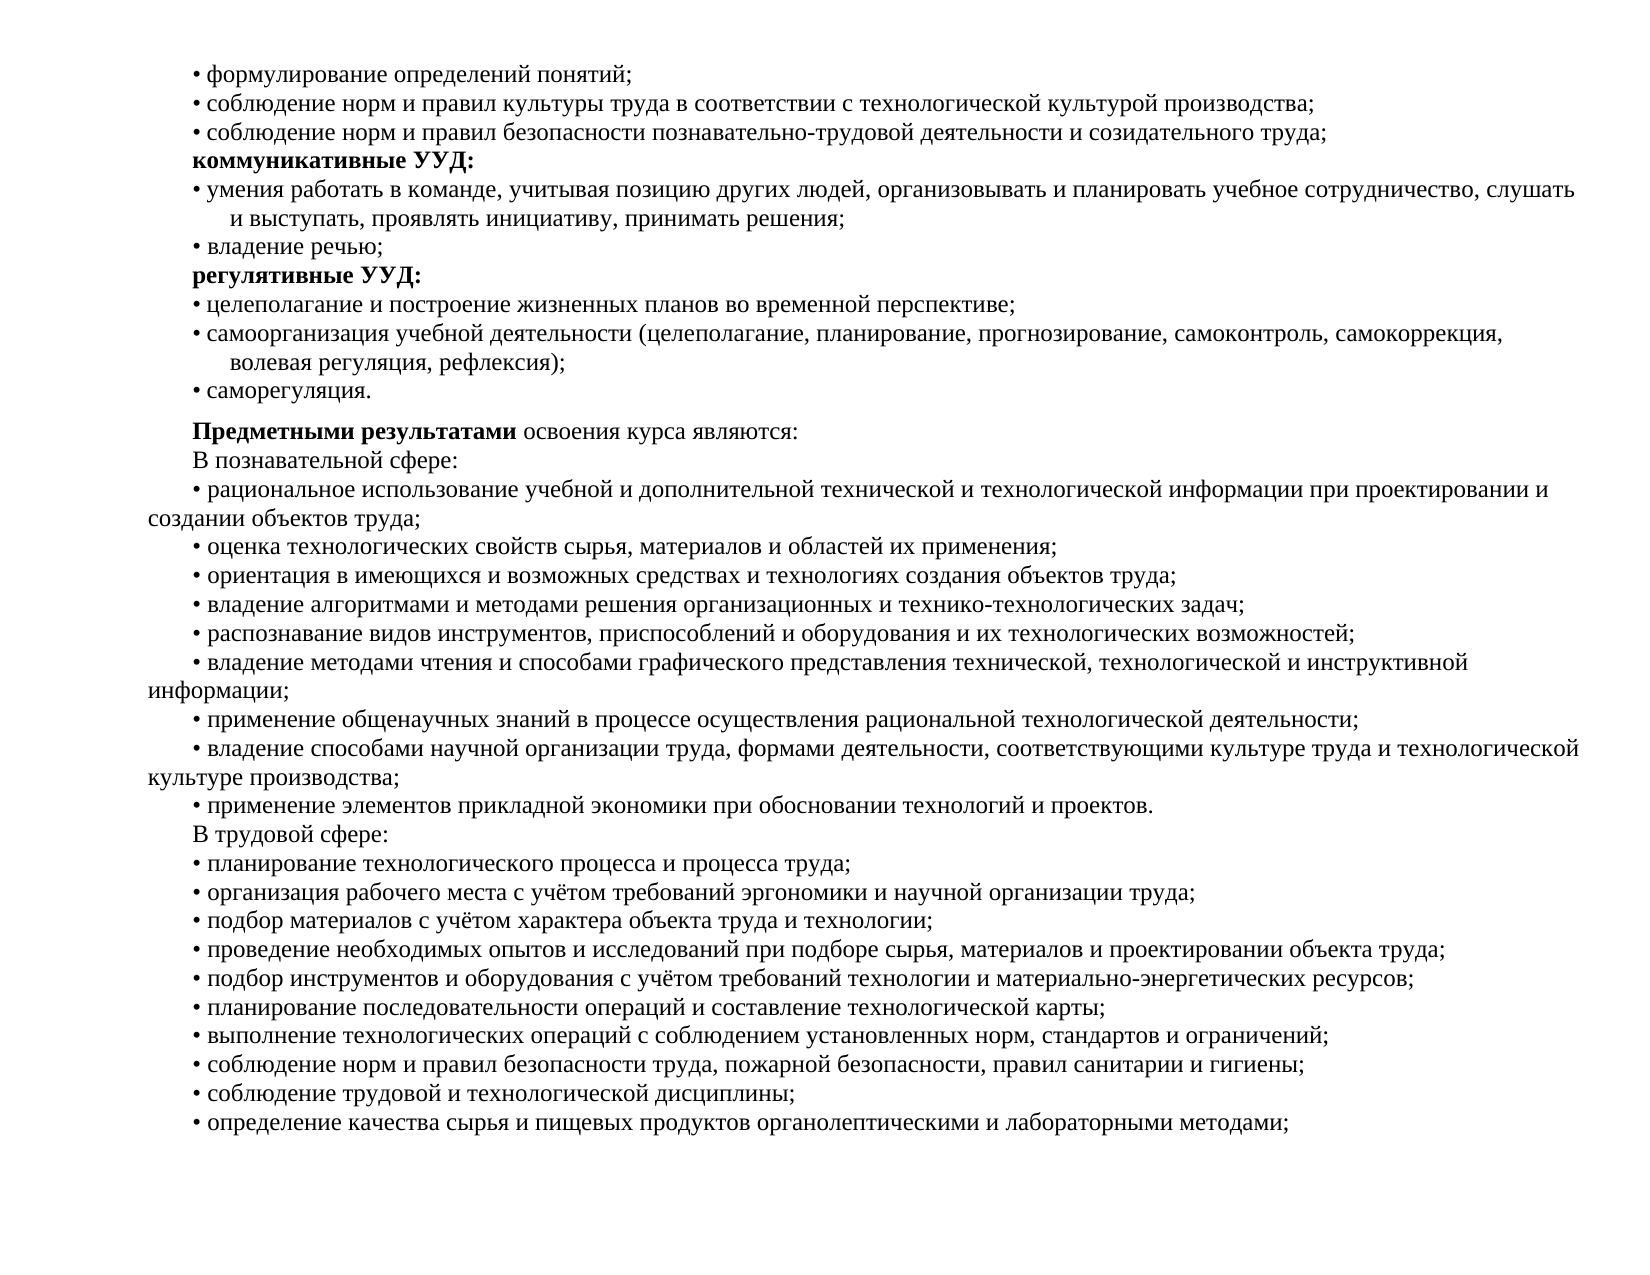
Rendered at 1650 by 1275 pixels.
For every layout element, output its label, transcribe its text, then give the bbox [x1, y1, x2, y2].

list • подбор материалов с учётом характера объекта труда и технологии; [148, 905, 1591, 934]
list целеполагание и построение жизненных планов во временной перспективе; [192, 289, 1591, 318]
list • определение качества сырья и пищевых продуктов органолептическими и лабораторными методами; [148, 1107, 1591, 1135]
list соблюдение норм и правил культуры труда в соответствии с технологической культурой производства; [192, 88, 1591, 117]
text • рациональное использование учебной и дополнительной технической и технологической информации при проектировании и создании объектов труда; [148, 474, 1591, 532]
list • соблюдение норм и правил безопасности труда, пожарной безопасности, правил санитарии и гигиены; [148, 1049, 1591, 1078]
list • планирование последовательности операций и составление технологической карты; [148, 992, 1591, 1020]
list саморегуляция. [192, 375, 1591, 404]
text • ориентация в имеющихся и возможных средствах и технологиях создания объектов труда; [148, 560, 1591, 589]
list самоорганизация учебной деятельности (целеполагание, планирование, прогнозирование, самоконтроль, самокоррекция, волевая регуляция, рефлексия); [192, 318, 1591, 375]
list формулирование определений понятий; [192, 59, 1591, 88]
list • планирование технологического процесса и процесса труда; [148, 848, 1591, 877]
list В трудовой сфере: [148, 819, 1591, 848]
list • применение общенаучных знаний в процессе осуществления рациональной технологической деятельности; [148, 704, 1591, 733]
text коммуникативные УУД: [148, 145, 1591, 174]
list • проведение необходимых опытов и исследований при подборе сырья, материалов и проектировании объекта труда; [148, 934, 1591, 963]
text регулятивные УУД: [148, 260, 1591, 289]
text Предметными результатами освоения курса являются: [148, 417, 1591, 445]
text • владение речью; [148, 232, 1591, 260]
list • владение методами чтения и способами графического представления технической, технологической и инструктивной информации; [148, 647, 1591, 704]
list В познавательной сфере: [148, 445, 1591, 474]
list соблюдение норм и правил безопасности познавательно-трудовой деятельности и созидательного труда; [192, 117, 1591, 145]
list • распознавание видов инструментов, приспособлений и оборудования и их технологических возможностей; [148, 618, 1591, 647]
text • оценка технологических свойств сырья, материалов и областей их применения; [148, 532, 1591, 560]
list • подбор инструментов и оборудования с учётом требований технологии и материально-энергетических ресурсов; [148, 963, 1591, 992]
text • владение алгоритмами и методами решения организационных и технико-технологических задач; [148, 589, 1591, 618]
list • соблюдение трудовой и технологической дисциплины; [148, 1078, 1591, 1107]
list умения работать в команде, учитывая позицию других людей, организовывать и планировать учебное сотрудничество, слушать и выступать, проявлять инициативу, принимать решения; [192, 174, 1591, 232]
list • организация рабочего места с учётом требований эргономики и научной организации труда; [148, 877, 1591, 905]
list • применение элементов прикладной экономики при обосновании технологий и проектов. [148, 790, 1591, 819]
list • владение способами научной организации труда, формами деятельности, соответствующими культуре труда и технологической культуре производства; [148, 733, 1591, 790]
list • выполнение технологических операций с соблюдением установленных норм, стандартов и ограничений; [148, 1020, 1591, 1049]
